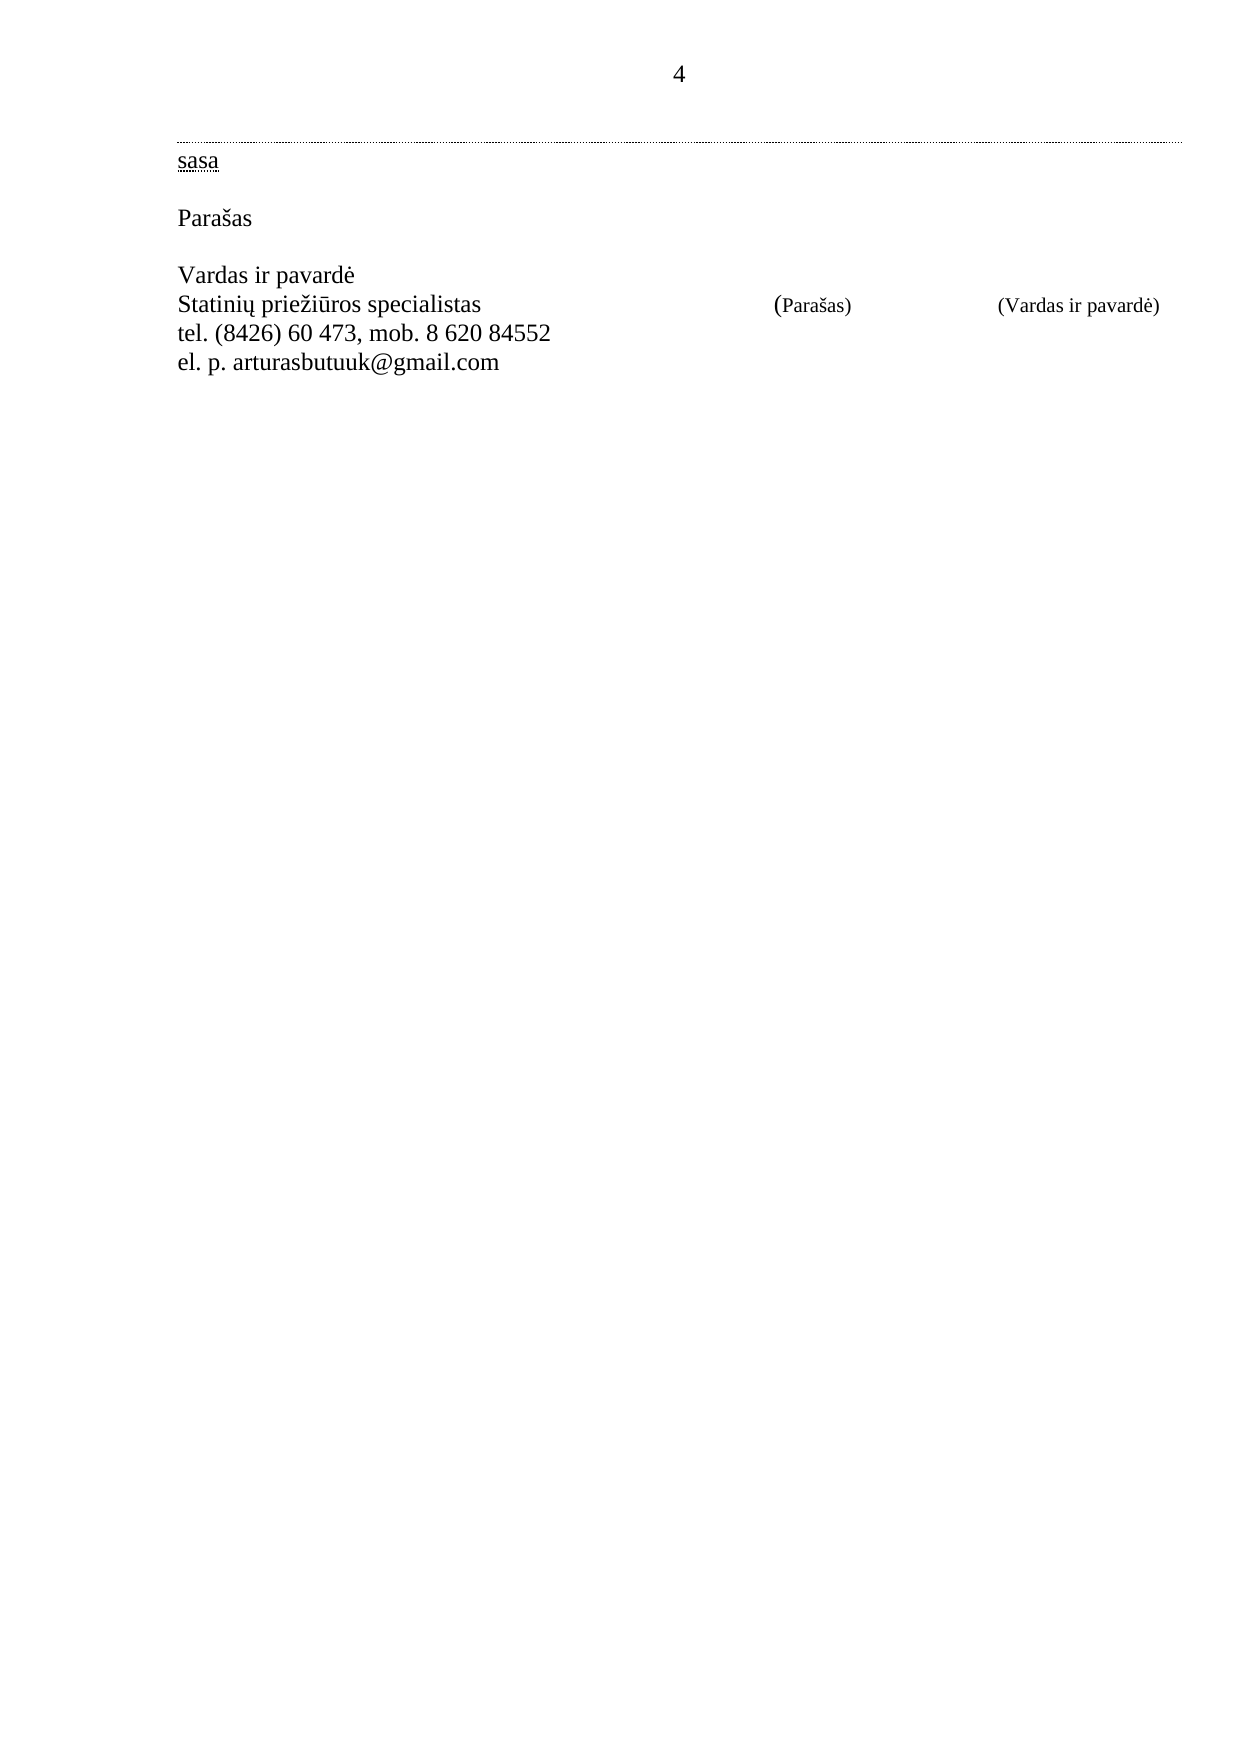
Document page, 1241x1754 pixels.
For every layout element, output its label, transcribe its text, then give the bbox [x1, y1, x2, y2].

text el. p. arturasbutuuk@gmail.com [177, 347, 1181, 375]
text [177, 117, 1181, 289]
text tel. (8426) 60 473, mob. 8 620 84552 [177, 318, 1181, 347]
text Statinių priežiūros specialistas (Parašas) (Vardas ir pavardė) [177, 289, 1181, 318]
